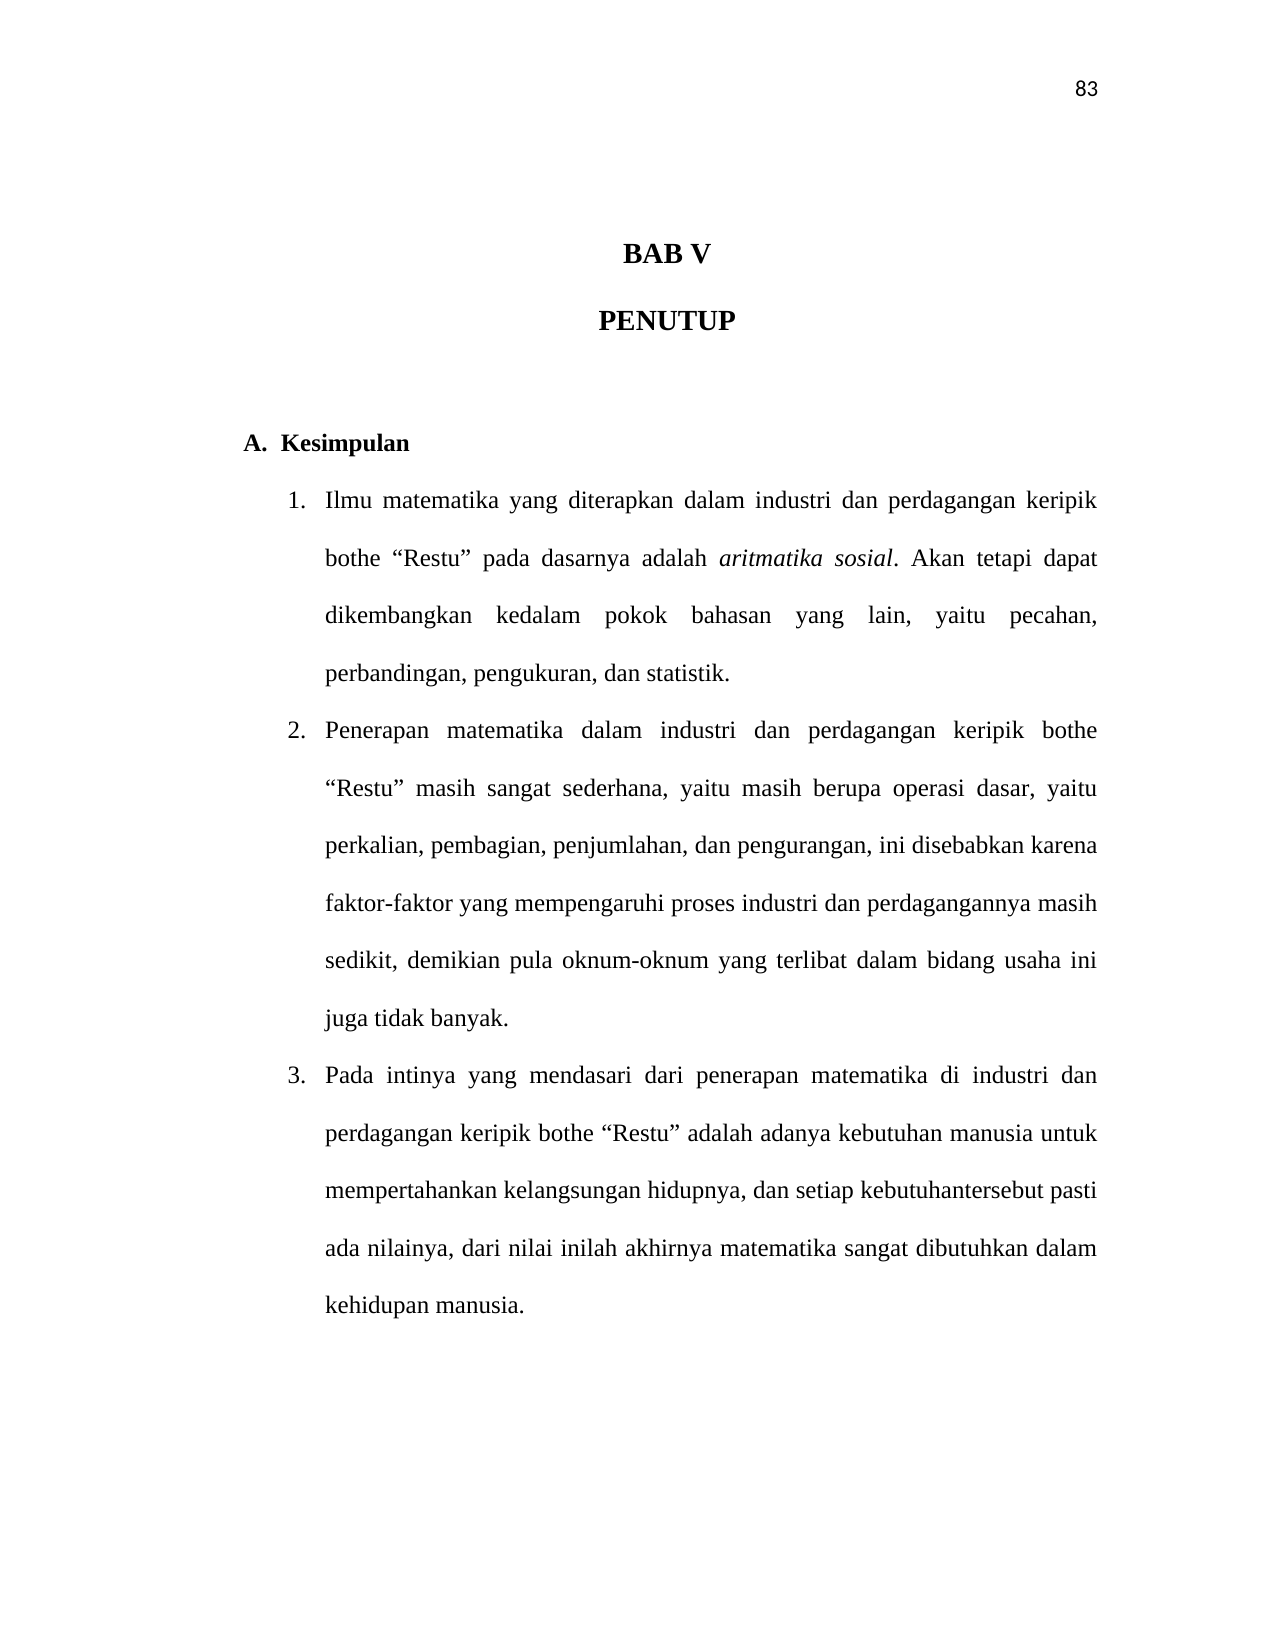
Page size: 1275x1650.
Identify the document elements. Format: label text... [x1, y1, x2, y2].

list Kesimpulan [243, 428, 1098, 457]
list Penerapan matematika dalam industri dan perdagangan keripik bothe “Restu” masih sangat sederhana, yaitu masih berupa operasi dasar, yaitu perkalian, pembagian, penjumlahan, dan pengurangan, ini disebabkan karena faktor-faktor yang mempengaruhi proses industri dan perdagangannya masih sedikit, demikian pula oknum-oknum yang terlibat dalam bidang usaha ini juga tidak banyak. [287, 715, 1098, 1032]
list Pada intinya yang mendasari dari penerapan matematika di industri dan perdagangan keripik bothe “Restu” adalah adanya kebutuhan manusia untuk mempertahankan kelangsungan hidupnya, dan setiap kebutuhantersebut pasti ada nilainya, dari nilai inilah akhirnya matematika sangat dibutuhkan dalam kehidupan manusia. [287, 1060, 1098, 1319]
list Ilmu matematika yang diterapkan dalam industri dan perdagangan keripik bothe “Restu” pada dasarnya adalah aritmatika sosial. Akan tetapi dapat dikembangkan kedalam pokok bahasan yang lain, yaitu pecahan, perbandingan, pengukuran, dan statistik. [287, 485, 1098, 687]
text BAB V [236, 236, 1098, 270]
text PENUTUP [236, 303, 1098, 337]
